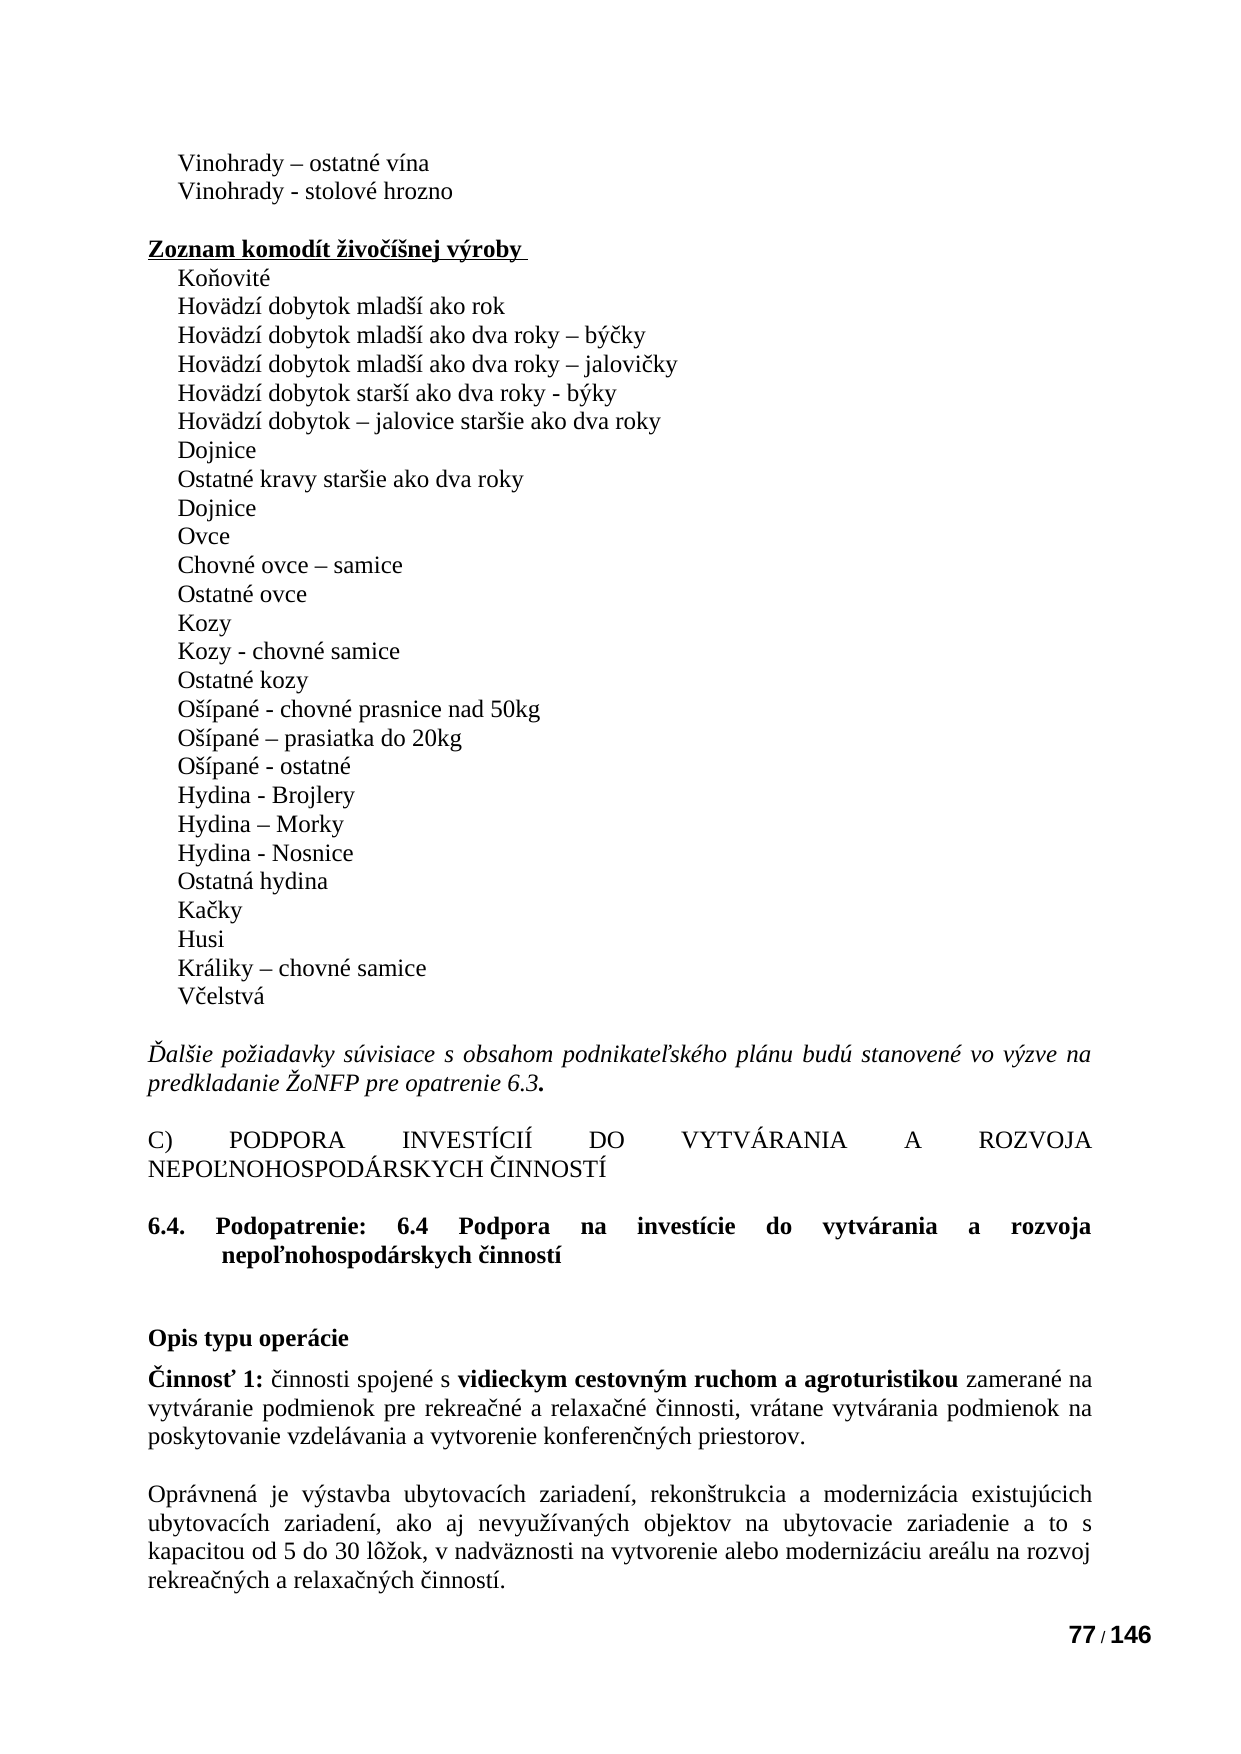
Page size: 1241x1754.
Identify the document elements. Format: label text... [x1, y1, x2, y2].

subtitle C) Podpora investícií do vytvárania a rozvoja nepoľnohospodárskych činností [148, 1125, 1093, 1183]
text Kozy [177, 608, 1093, 636]
text Vinohrady - stolové hrozno [177, 176, 1093, 205]
text Hovädzí dobytok mladší ako rok [177, 291, 1093, 320]
subtitle 6.4. Podopatrenie: 6.4 Podpora na investície do vytvárania a rozvoja nepoľnohospodárskych činností [148, 1211, 1093, 1269]
text Činnosť 1: činnosti spojené s vidieckym cestovným ruchom a agroturistikou zamerané na vytváranie podmienok pre rekreačné a relaxačné činnosti, vrátane vytvárania podmienok na poskytovanie vzdelávania a vytvorenie konferenčných priestorov. [148, 1364, 1093, 1450]
text Ošípané - ostatné [177, 751, 1093, 780]
text Hydina - Nosnice [177, 838, 1093, 866]
text Ostatné ovce [177, 579, 1093, 608]
text Dojnice [177, 435, 1093, 464]
text Hydina – Morky [177, 809, 1093, 838]
text Ošípané – prasiatka do 20kg [177, 723, 1093, 751]
text Hydina - Brojlery [177, 780, 1093, 809]
text Hovädzí dobytok – jalovice staršie ako dva roky [177, 406, 1093, 435]
text Ovce [177, 521, 1093, 550]
text Hovädzí dobytok mladší ako dva roky – býčky [177, 320, 1093, 349]
text Chovné ovce – samice [177, 550, 1093, 579]
text Zoznam komodít živočíšnej výroby [148, 234, 1093, 263]
text Opis typu operácie [148, 1323, 1093, 1351]
text Husi [177, 924, 1093, 953]
text Hovädzí dobytok starší ako dva roky - býky [177, 378, 1093, 406]
text Oprávnená je výstavba ubytovacích zariadení, rekonštrukcia a modernizácia existujúcich ubytovacích zariadení, ako aj nevyužívaných objektov na ubytovacie zariadenie a to s kapacitou od 5 do 30 lôžok, v nadväznosti na vytvorenie alebo modernizáciu areálu na rozvoj rekreačných a relaxačných činností. [148, 1479, 1093, 1594]
text Ošípané - chovné prasnice nad 50kg [177, 694, 1093, 723]
text Dojnice [177, 493, 1093, 521]
text Hovädzí dobytok mladší ako dva roky – jalovičky [177, 349, 1093, 378]
text Králiky – chovné samice [177, 953, 1093, 981]
text Ostatná hydina [177, 866, 1093, 895]
text Ďalšie požiadavky súvisiace s obsahom podnikateľského plánu budú stanovené vo výzve na predkladanie ŽoNFP pre opatrenie 6.3. [148, 1039, 1093, 1096]
text Ostatné kravy staršie ako dva roky [177, 464, 1093, 493]
text Vinohrady – ostatné vína [177, 148, 1093, 176]
text Ostatné kozy [177, 665, 1093, 694]
text Kačky [177, 895, 1093, 924]
text Kozy - chovné samice [177, 636, 1093, 665]
text Včelstvá [177, 981, 1093, 1010]
text Koňovité [177, 263, 1093, 291]
